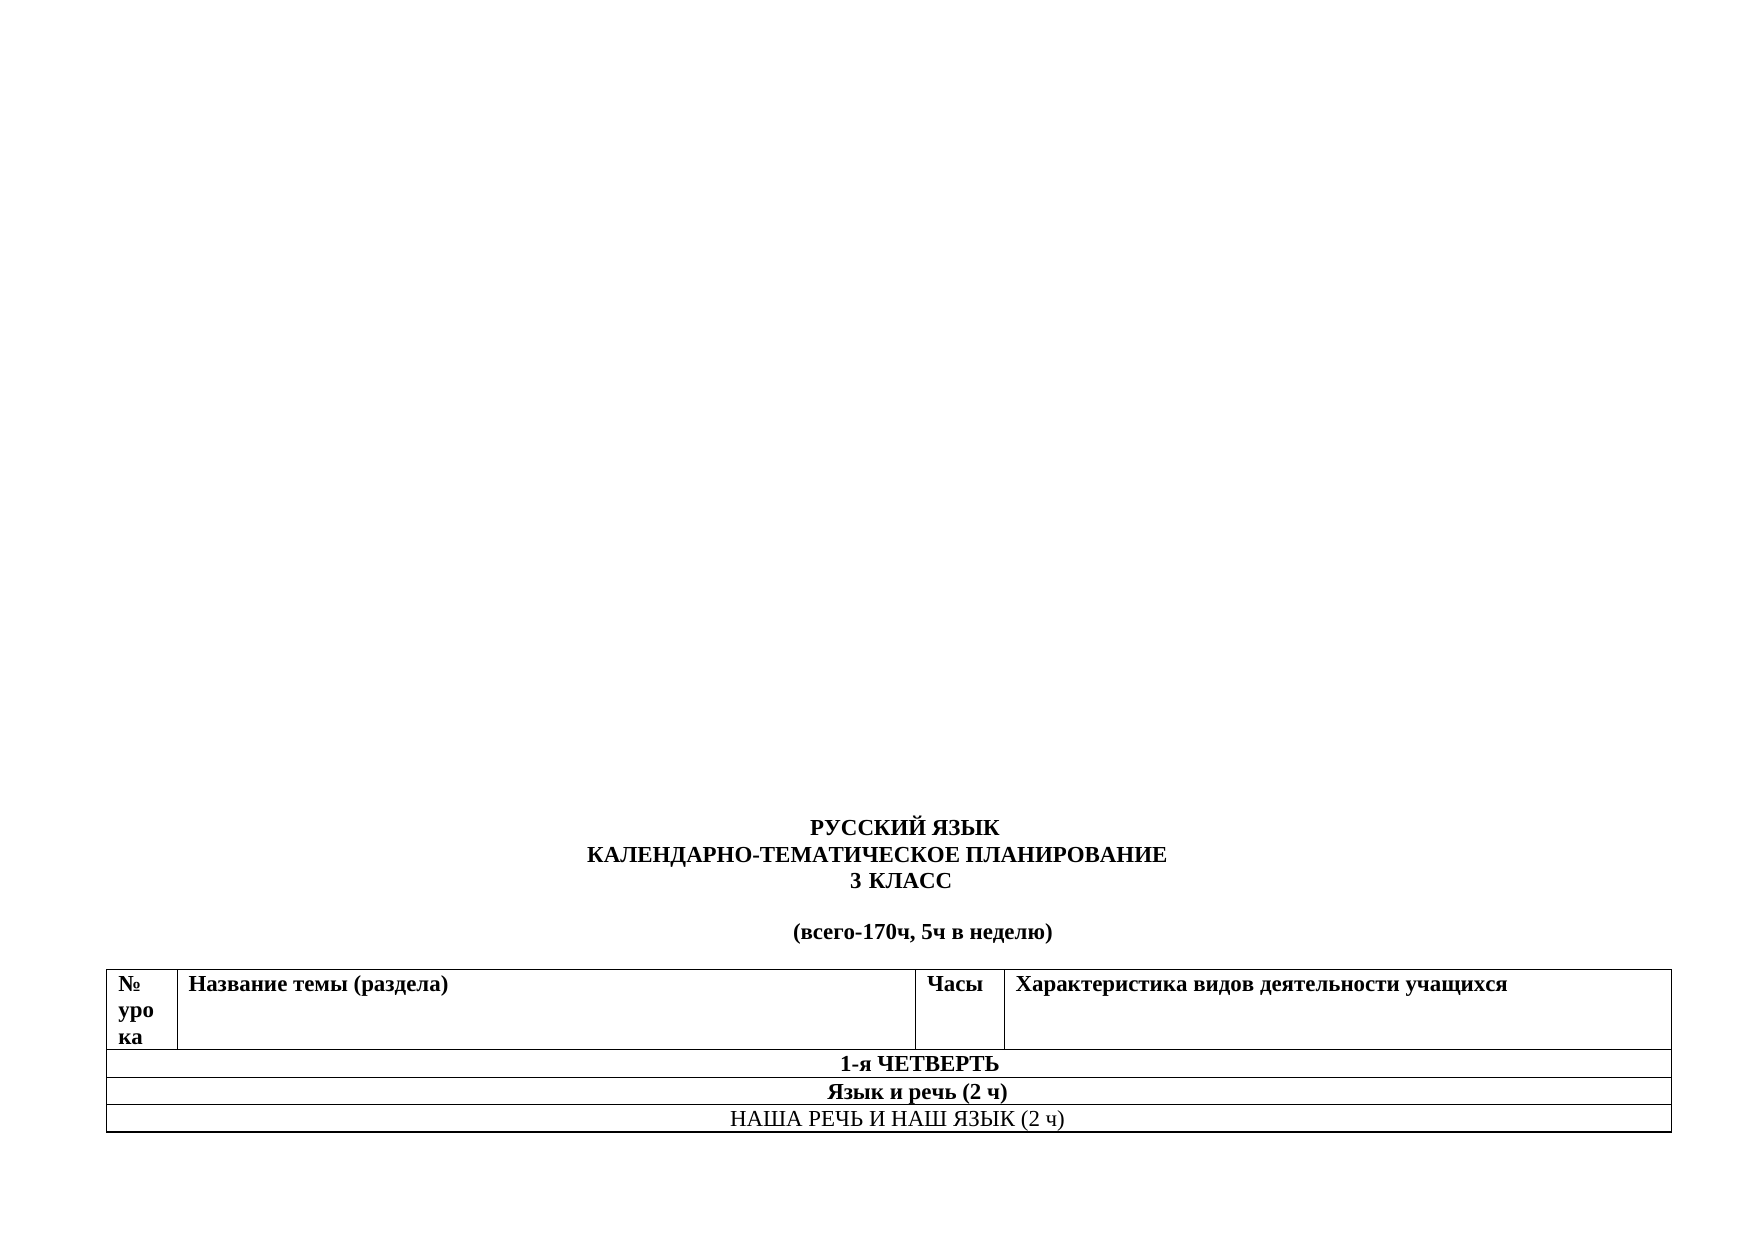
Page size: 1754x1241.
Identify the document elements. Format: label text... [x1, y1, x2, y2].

text КАЛЕНДАРНО-ТЕМАТИЧЕСКОЕ ПЛАНИРОВАНИЕ [118, 841, 1695, 867]
table_header Часы [916, 970, 1004, 1049]
table_cell НАША РЕЧЬ И НАШ ЯЗЫК (2 ч) [107, 1105, 1671, 1131]
text (всего-170ч, 5ч в неделю) [118, 918, 1695, 944]
table_header Характеристика видов деятельности учащихся [1005, 970, 1671, 1049]
text РУССКИЙ ЯЗЫК [118, 814, 1695, 841]
table_header Название темы (раздела) [178, 970, 915, 1049]
text 3 КЛАСС [118, 867, 1695, 893]
table_cell 1-я ЧЕТВЕРТЬ [107, 1050, 1671, 1077]
table_header № урока [107, 970, 177, 1049]
table_cell Язык и речь (2 ч) [107, 1078, 1671, 1104]
